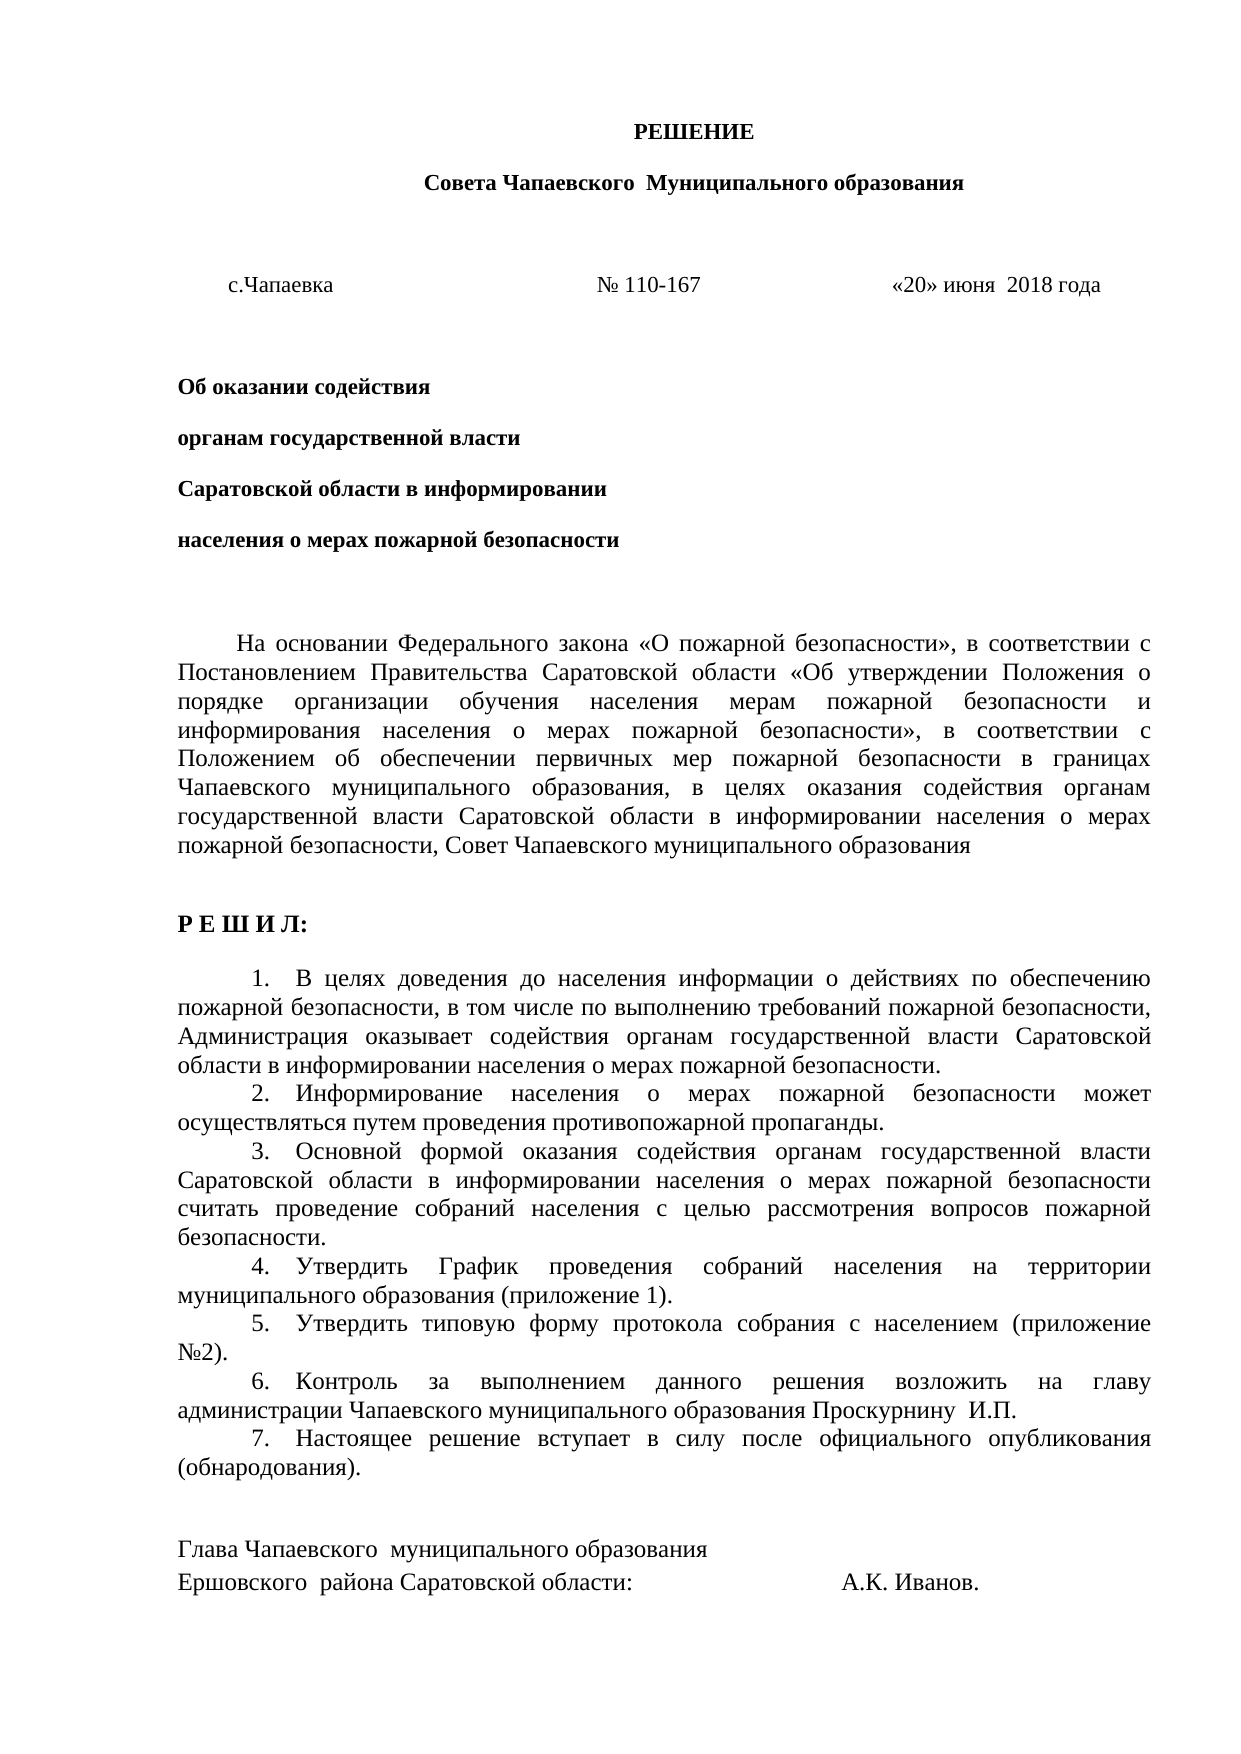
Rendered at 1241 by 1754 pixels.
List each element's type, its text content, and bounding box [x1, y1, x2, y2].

list Настоящее решение вступает в силу после официального опубликования (обнародования). [177, 1423, 1152, 1481]
list Утвердить типовую форму протокола собрания с населением (приложение №2). [177, 1308, 1152, 1366]
list Основной формой оказания содействия органам государственной власти Саратовской области в информировании населения о мерах пожарной безопасности считать проведение собраний населения с целью рассмотрения вопросов пожарной безопасности. [177, 1136, 1152, 1251]
text РЕШЕНИЕ [177, 118, 1152, 144]
text Глава Чапаевского муниципального образования Ершовского района Саратовской области: А.К. Иванов. [177, 1534, 1152, 1596]
text органам государственной власти [177, 424, 1152, 451]
text Совета Чапаевского Муниципального образования [177, 169, 1152, 196]
text с.Чапаевка № 110-167 «20» июня 2018 года [177, 271, 1152, 298]
list Утвердить График проведения собраний населения на территории муниципального образования (приложение 1). [177, 1251, 1152, 1308]
text На основании Федерального закона «О пожарной безопасности», в соответствии с Постановлением Правительства Саратовской области «Об утверждении Положения о порядке организации обучения населения мерам пожарной безопасности и информирования населения о мерах пожарной безопасности», в соответствии с Положением об обеспечении первичных мер пожарной безопасности в границах Чапаевского муниципального образования, в целях оказания содействия органам государственной власти Саратовской области в информировании населения о мерах пожарной безопасности, Совет Чапаевского муниципального образования [177, 628, 1152, 858]
text Саратовской области в информировании [177, 475, 1152, 502]
text Об оказании содействия [177, 373, 1152, 400]
list В целях доведения до населения информации о действиях по обеспечению пожарной безопасности, в том числе по выполнению требований пожарной безопасности, Администрация оказывает содействия органам государственной власти Саратовской области в информировании населения о мерах пожарной безопасности. [177, 963, 1152, 1078]
list Контроль за выполнением данного решения возложить на главу администрации Чапаевского муниципального образования Проскурнину И.П. [177, 1366, 1152, 1423]
text населения о мерах пожарной безопасности [177, 526, 1152, 553]
list Информирование населения о мерах пожарной безопасности может осуществляться путем проведения противопожарной пропаганды. [177, 1078, 1152, 1136]
text Р Е Ш И Л: [177, 909, 1152, 938]
